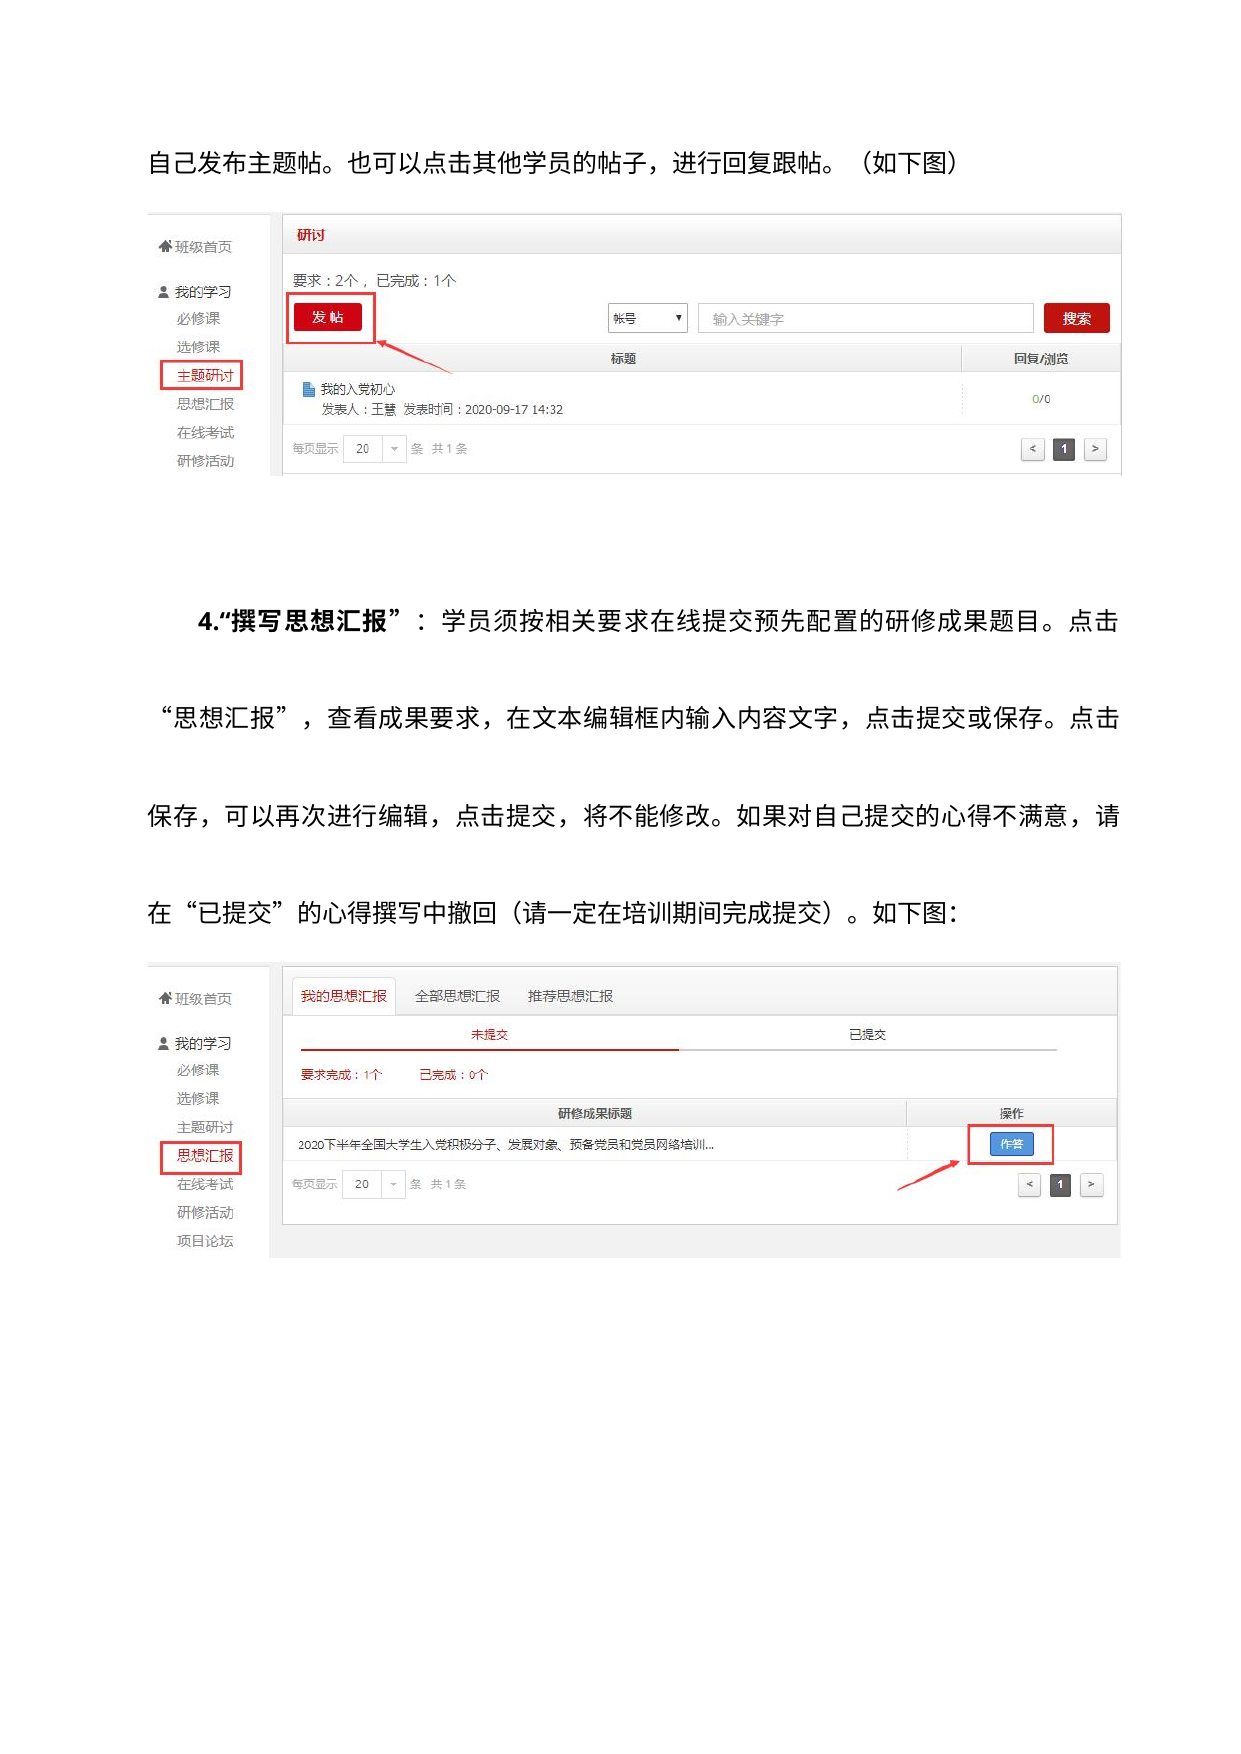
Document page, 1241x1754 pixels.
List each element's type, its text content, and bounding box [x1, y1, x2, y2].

picture [147, 212, 1123, 476]
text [148, 129, 1122, 194]
text 4.“撰写思想汇报”：学员须按相关要求在线提交预先配置的研修成果题目。点击“思想汇报”，查看成果要求，在文本编辑框内输入内容文字，点击提交或保存。点击保存，可以再次进行编辑，点击提交，将不能修改。如果对自己提交的心得不满意，请在“已提交”的心得撰写中撤回（请一定在培训期间完成提交）。如下图： [148, 587, 1122, 944]
picture [147, 962, 1121, 1258]
